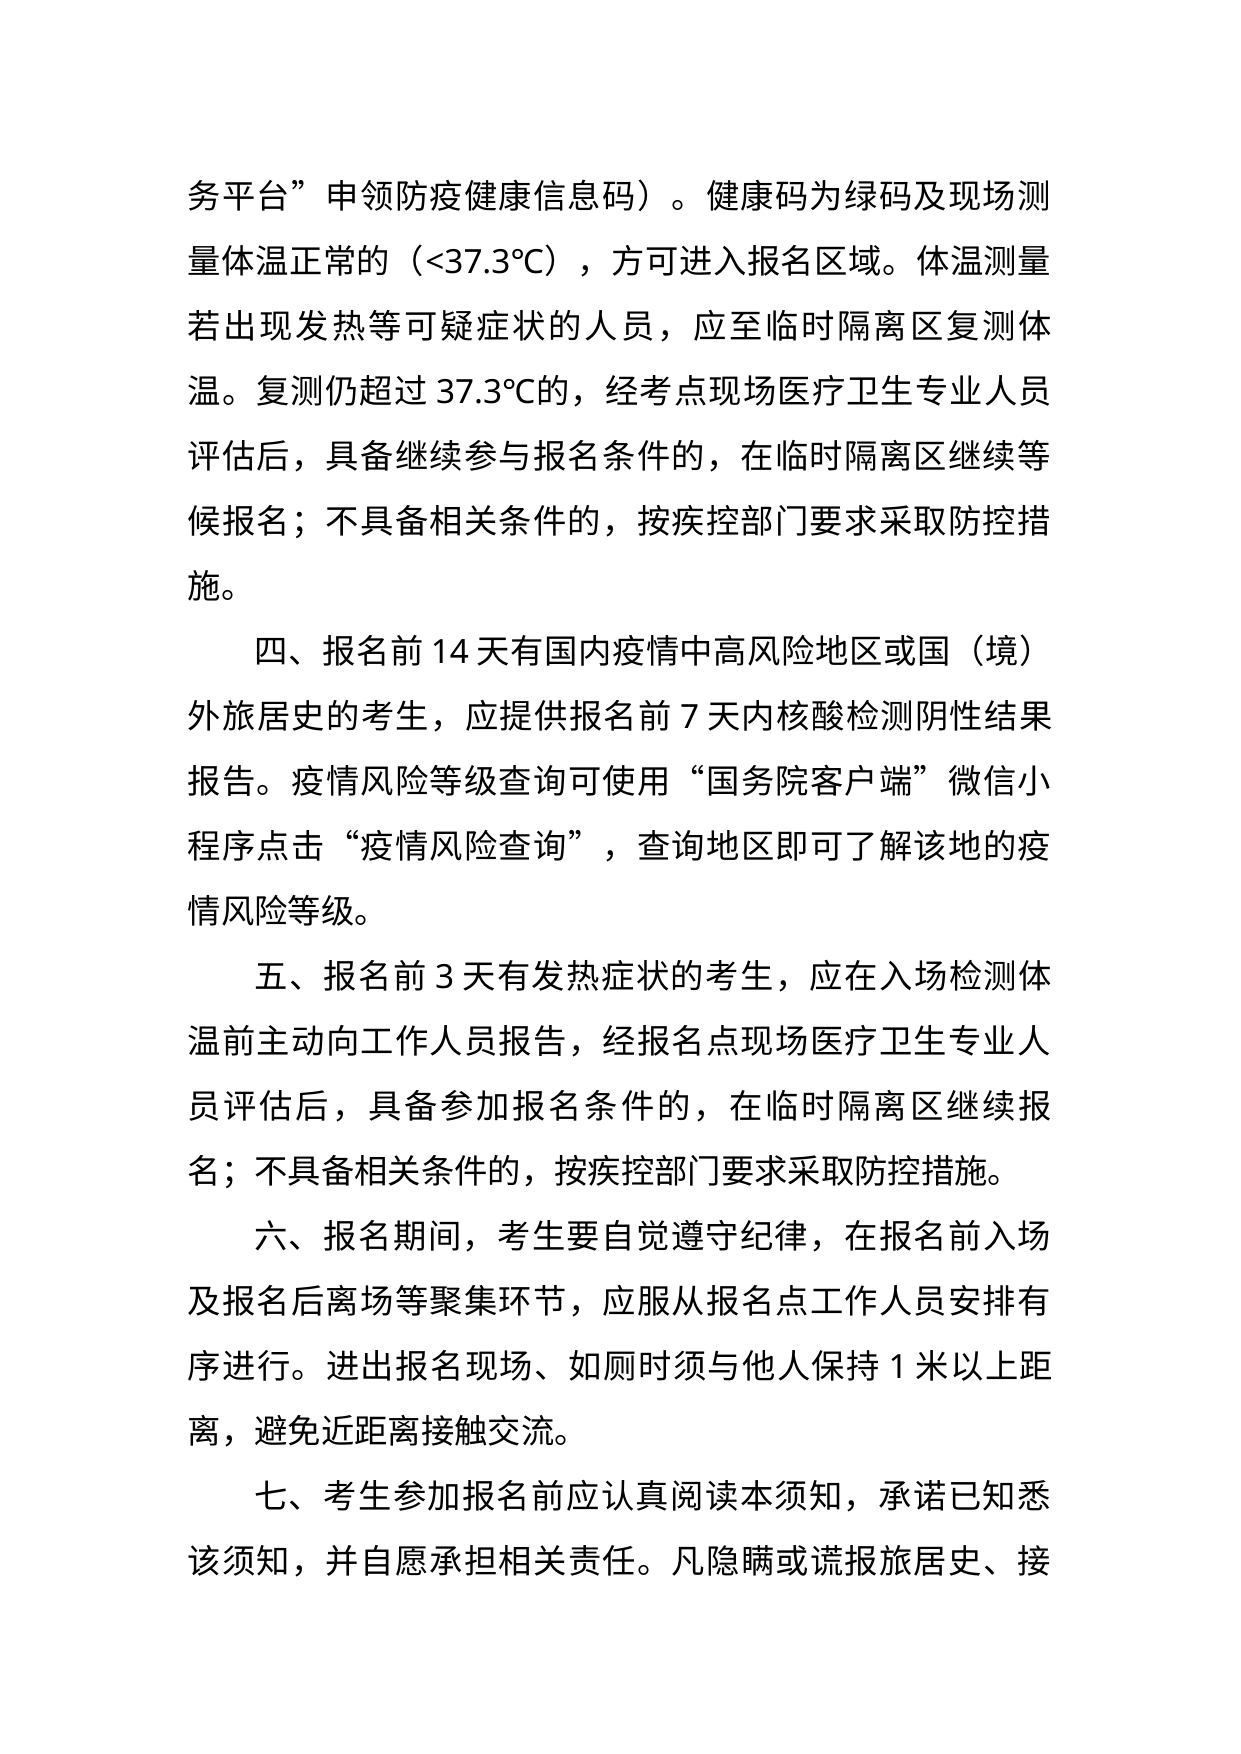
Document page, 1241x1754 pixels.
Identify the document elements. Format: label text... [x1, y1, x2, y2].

text 五、报名前3天有发热症状的考生，应在入场检测体温前主动向工作人员报告，经报名点现场医疗卫生专业人员评估后，具备参加报名条件的，在临时隔离区继续报名；不具备相关条件的，按疾控部门要求采取防控措施。 [187, 942, 1053, 1202]
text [187, 1462, 1053, 1592]
text 四、报名前14天有国内疫情中高风险地区或国（境）外旅居史的考生，应提供报名前7天内核酸检测阴性结果报告。疫情风险等级查询可使用“国务院客户端”微信小程序点击“疫情风险查询”，查询地区即可了解该地的疫情风险等级。 [187, 617, 1053, 942]
text 六、报名期间，考生要自觉遵守纪律，在报名前入场及报名后离场等聚集环节，应服从报名点工作人员安排有序进行。进出报名现场、如厕时须与他人保持1米以上距离，避免近距离接触交流。 [187, 1202, 1053, 1462]
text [187, 162, 1053, 617]
